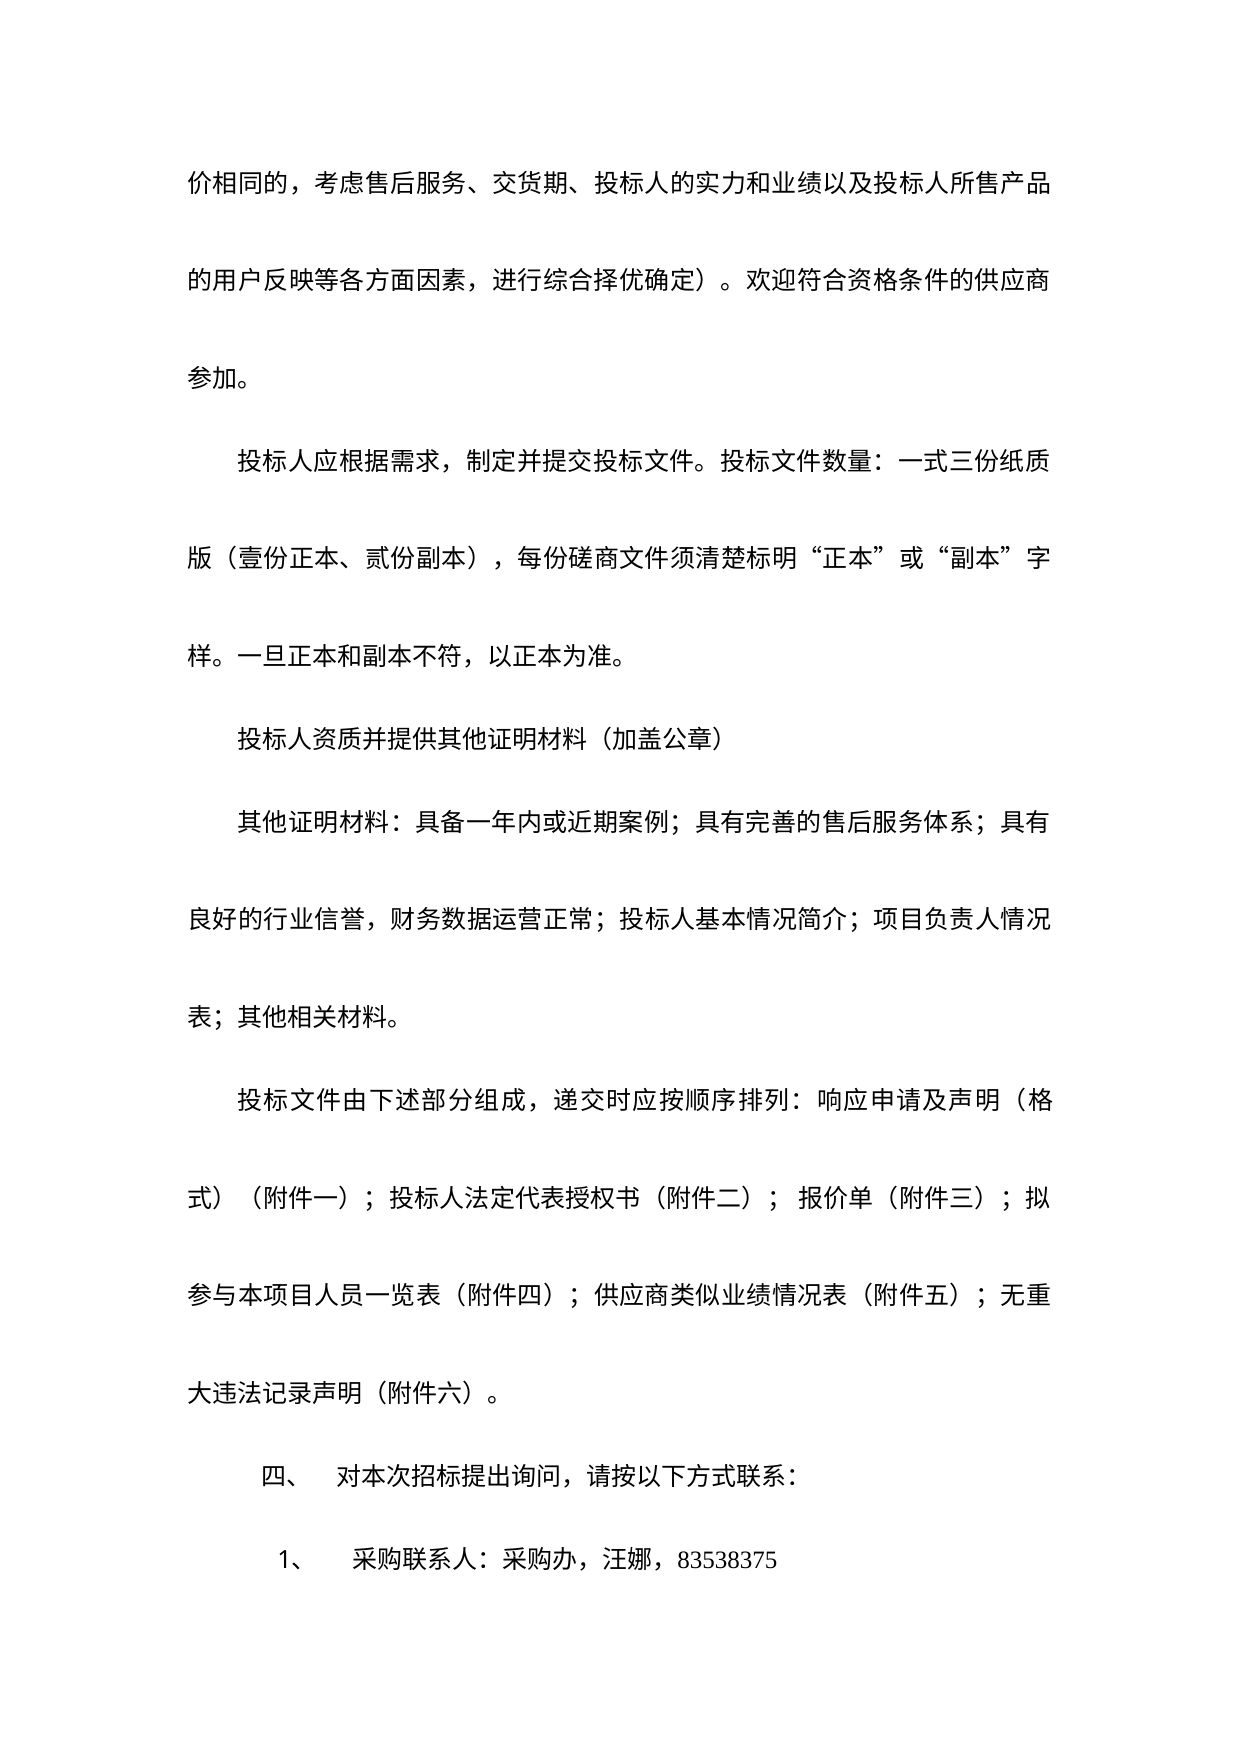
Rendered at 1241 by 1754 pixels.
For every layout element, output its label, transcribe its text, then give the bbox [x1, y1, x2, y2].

text 其他证明材料：具备一年内或近期案例；具有完善的售后服务体系；具有良好的行业信誉，财务数据运营正常；投标人基本情况简介；项目负责人情况表；其他相关材料。 [187, 788, 1053, 1048]
list 对本次招标提出询问，请按以下方式联系： [261, 1442, 1053, 1507]
text 投标人应根据需求，制定并提交投标文件。投标文件数量：一式三份纸质版（壹份正本、贰份副本），每份磋商文件须清楚标明“正本”或“副本”字样。一旦正本和副本不符，以正本为准。 [187, 427, 1053, 687]
list 采购联系人：采购办，汪娜，83538375 [277, 1525, 1053, 1590]
text 投标文件由下述部分组成，递交时应按顺序排列：响应申请及声明（格式）（附件一）；投标人法定代表授权书（附件二）； 报价单（附件三）；拟参与本项目人员一览表（附件四）；供应商类似业绩情况表（附件五）；无重大违法记录声明（附件六）。 [187, 1066, 1053, 1424]
text 投标人资质并提供其他证明材料（加盖公章） [187, 705, 1053, 770]
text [187, 149, 1053, 409]
